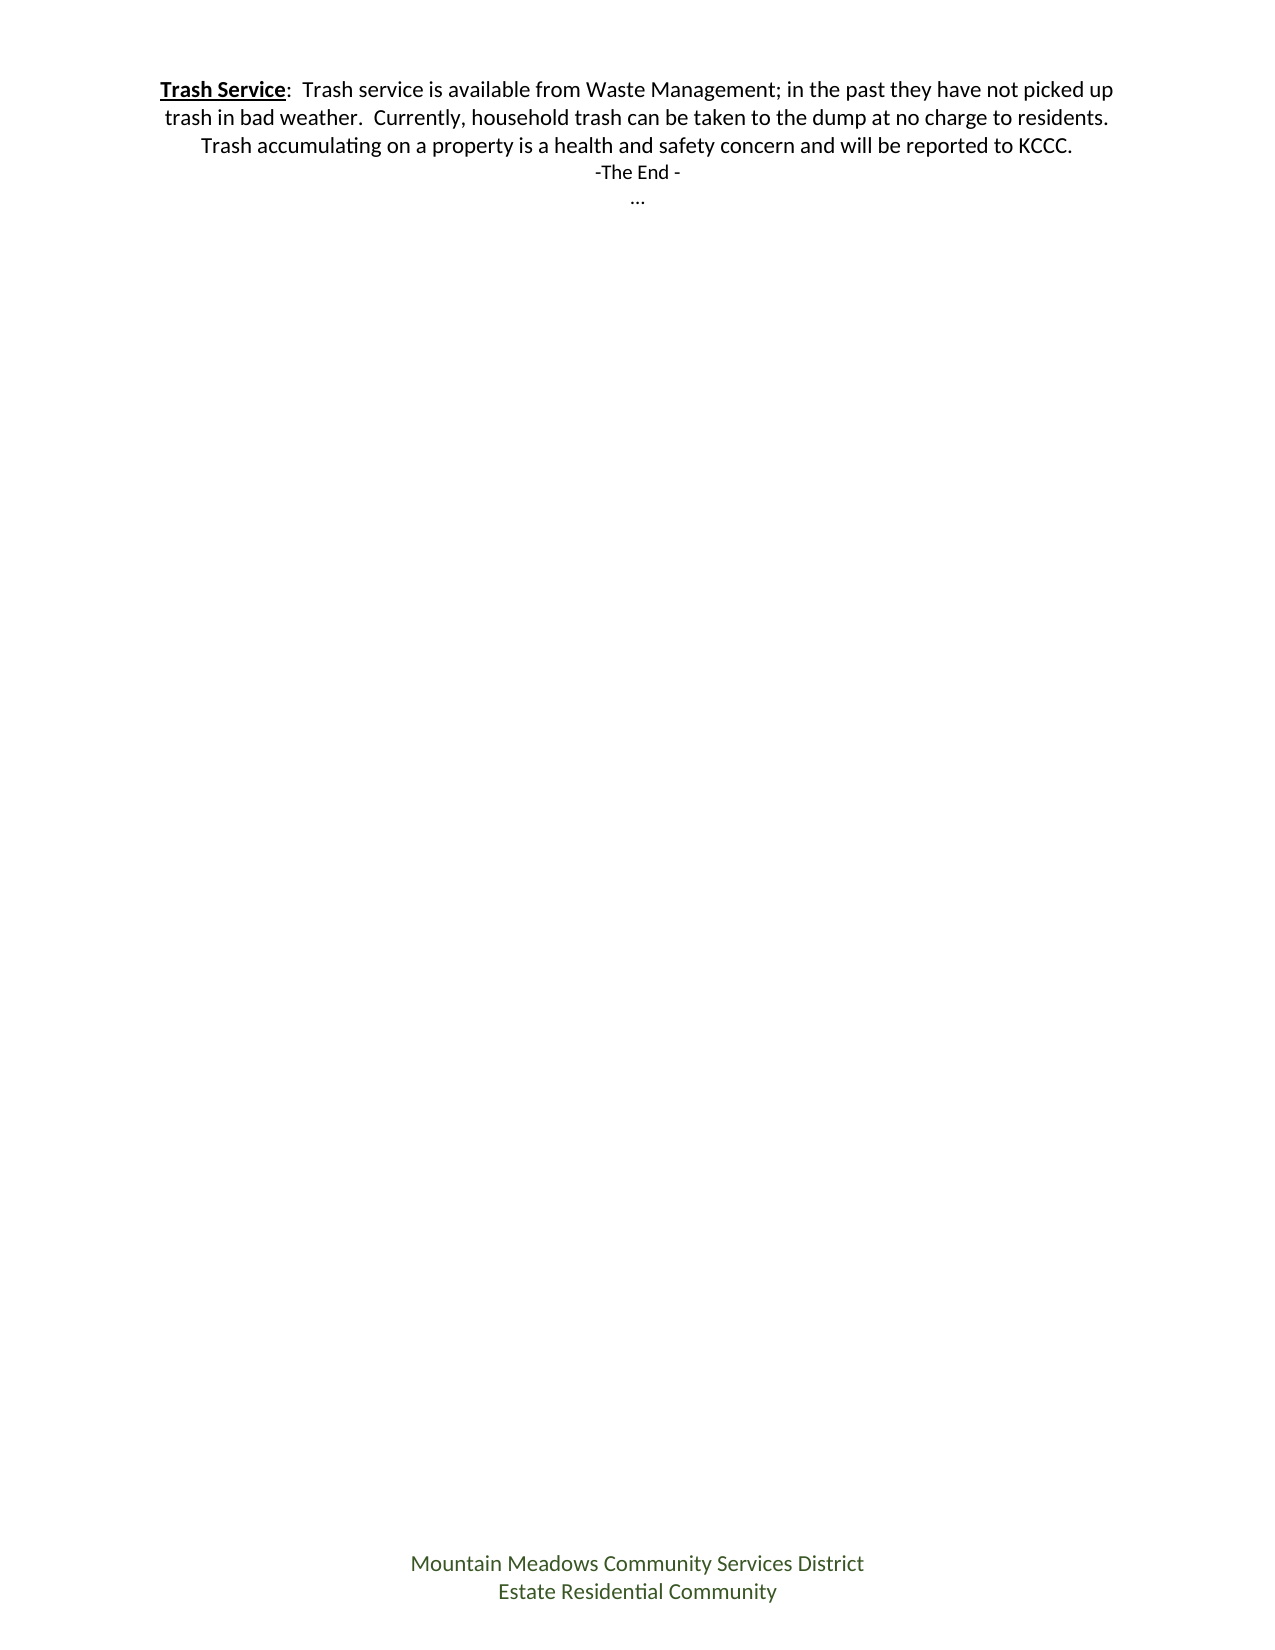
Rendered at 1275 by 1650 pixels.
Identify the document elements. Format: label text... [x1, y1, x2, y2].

text … [150, 184, 1125, 210]
text -The End - [150, 159, 1125, 184]
text Trash Service: Trash service is available from Waste Management; in the past they have not picked up trash in bad weather. Currently, household trash can be taken to the dump at no charge to residents. Trash accumulating on a property is a health and safety concern and will be reported to KCCC. [150, 75, 1125, 159]
